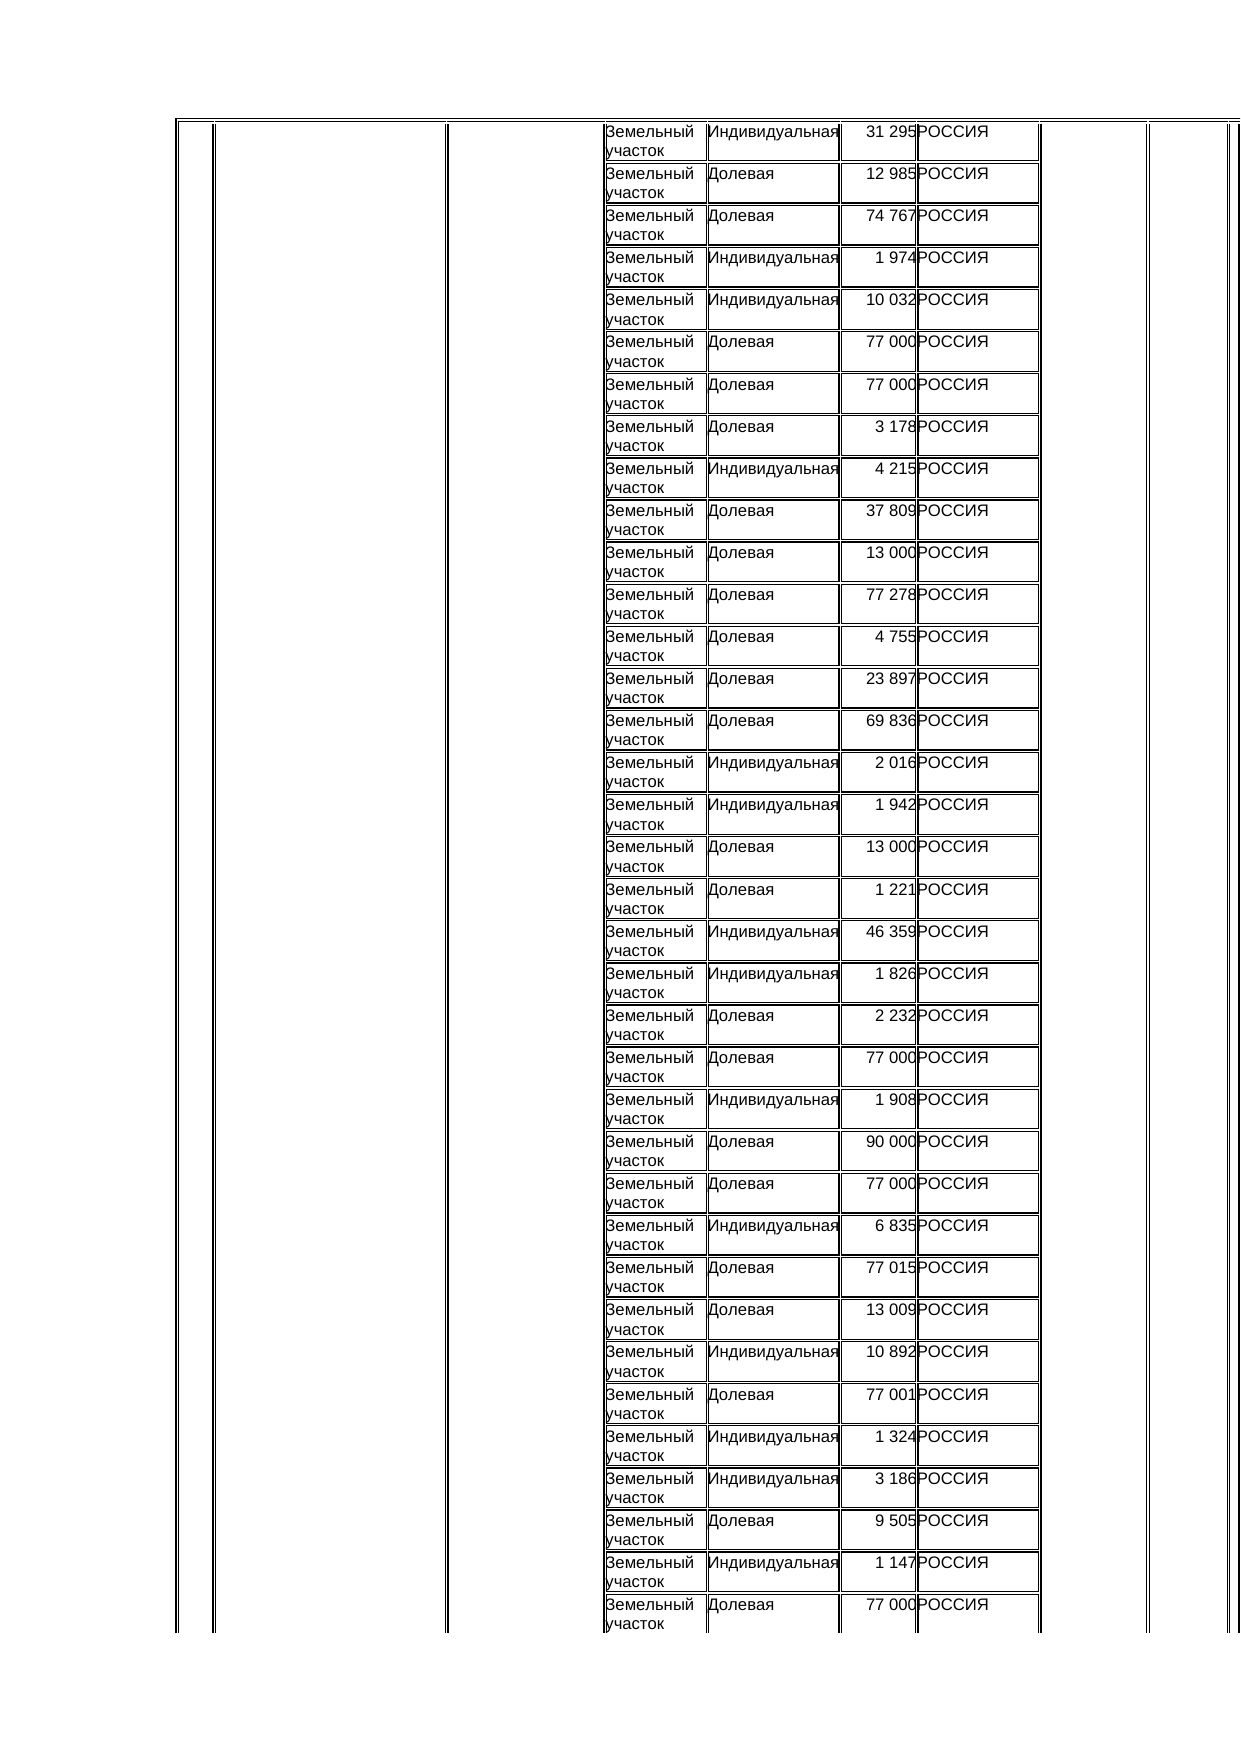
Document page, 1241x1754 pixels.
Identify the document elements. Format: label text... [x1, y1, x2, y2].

table_cell 74 767 [842, 206, 915, 244]
table_cell Земельный участок [607, 1174, 706, 1212]
table_cell 3 178 [842, 416, 915, 455]
table_cell Долевая [709, 206, 838, 244]
table_cell Индивидуальная [709, 290, 838, 328]
table_cell 3 186 [842, 1469, 915, 1507]
table_cell Земельный участок [607, 711, 706, 749]
table_cell РОССИЯ [919, 501, 1038, 539]
table_cell 37 809 [842, 501, 915, 539]
table_cell Земельный участок [607, 1426, 706, 1465]
table_cell 1 942 [842, 795, 915, 833]
table_cell Долевая [709, 585, 838, 623]
table_cell 4 215 [842, 459, 915, 497]
table_cell 1 826 [842, 964, 915, 1002]
table_cell Долевая [709, 1595, 838, 1633]
table_cell 1 221 [842, 879, 915, 918]
table_cell 1 147 [842, 1553, 915, 1591]
table_cell 77 278 [842, 585, 915, 623]
table_cell Земельный участок [607, 290, 706, 328]
table_cell Долевая [709, 374, 838, 413]
table_cell Земельный участок [607, 1300, 706, 1338]
table_cell 77 000 [842, 1048, 915, 1086]
table_cell РОССИЯ [919, 1258, 1038, 1296]
table_cell Земельный участок [607, 1090, 706, 1128]
table_cell Индивидуальная [709, 753, 838, 791]
table_cell РОССИЯ [919, 669, 1038, 707]
table_cell 46 359 [842, 921, 915, 960]
table_cell Земельный участок [605, 122, 707, 160]
table_cell РОССИЯ [919, 879, 1038, 918]
table_cell РОССИЯ [919, 1174, 1038, 1212]
table_cell 10 032 [842, 290, 915, 328]
table_cell Земельный участок [607, 1132, 706, 1170]
table_cell Долевая [709, 332, 838, 371]
table_cell 13 000 [842, 543, 915, 581]
table_cell РОССИЯ [919, 290, 1038, 328]
table_cell Индивидуальная [709, 1426, 838, 1465]
table_cell Индивидуальная [709, 964, 838, 1002]
table_cell Индивидуальная [709, 1090, 838, 1128]
table_cell РОССИЯ [919, 711, 1038, 749]
table_cell РОССИЯ [919, 585, 1038, 623]
table_cell Долевая [709, 711, 838, 749]
table_cell РОССИЯ [919, 1006, 1038, 1044]
table_cell Долевая [709, 837, 838, 876]
table_cell 23 897 [842, 669, 915, 707]
table_cell Индивидуальная [709, 1342, 838, 1381]
table_cell РОССИЯ [919, 837, 1038, 876]
table_cell РОССИЯ [919, 1595, 1038, 1633]
table_cell РОССИЯ [919, 1132, 1038, 1170]
table_cell Индивидуальная [709, 1469, 838, 1507]
table_cell 4 755 [842, 627, 915, 665]
table_cell Индивидуальная [709, 921, 838, 960]
table_cell 90 000 [842, 1132, 915, 1170]
table_cell 77 001 [842, 1384, 915, 1423]
table_cell Долевая [709, 879, 838, 918]
table_cell Земельный участок [607, 501, 706, 539]
table_cell РОССИЯ [919, 332, 1038, 371]
table_cell 77 000 [842, 374, 915, 413]
table_cell 9 505 [842, 1511, 915, 1549]
table_cell РОССИЯ [917, 119, 1040, 160]
table_cell РОССИЯ [919, 1426, 1038, 1465]
table_cell Долевая [709, 1258, 838, 1296]
table_cell Долевая [709, 1384, 838, 1423]
table_cell Индивидуальная [709, 1553, 838, 1591]
table_cell Земельный участок [607, 669, 706, 707]
table_cell Долевая [709, 627, 838, 665]
table_cell РОССИЯ [919, 1511, 1038, 1549]
table_cell РОССИЯ [919, 1216, 1038, 1254]
table_cell Земельный участок [607, 753, 706, 791]
table_cell РОССИЯ [919, 206, 1038, 244]
table_cell РОССИЯ [919, 1048, 1038, 1086]
table_cell 10 892 [842, 1342, 915, 1381]
table_cell Земельный участок [607, 459, 706, 497]
table_cell Долевая [709, 164, 838, 202]
table_cell Индивидуальная [709, 1216, 838, 1254]
table_cell Земельный участок [607, 964, 706, 1002]
table_cell РОССИЯ [919, 1342, 1038, 1381]
table_cell РОССИЯ [919, 374, 1038, 413]
table_cell Земельный участок [607, 374, 706, 413]
table_cell РОССИЯ [919, 795, 1038, 833]
table_cell Земельный участок [607, 164, 706, 202]
table_cell 1 974 [842, 248, 915, 286]
table_cell Индивидуальная [708, 122, 840, 160]
table_cell 12 985 [842, 164, 915, 202]
table_cell РОССИЯ [919, 1300, 1038, 1338]
table_cell Земельный участок [607, 248, 706, 286]
table_cell 2 232 [842, 1006, 915, 1044]
table_cell РОССИЯ [919, 753, 1038, 791]
table_cell Долевая [709, 1174, 838, 1212]
table_cell Земельный участок [607, 1216, 706, 1254]
table_cell 1 908 [842, 1090, 915, 1128]
table_cell Долевая [709, 416, 838, 455]
table_cell 6 835 [842, 1216, 915, 1254]
table_cell Земельный участок [607, 1342, 706, 1381]
table_cell Земельный участок [607, 585, 706, 623]
table_cell Земельный участок [607, 1384, 706, 1423]
table_cell 13 000 [842, 837, 915, 876]
table_cell Земельный участок [607, 416, 706, 455]
table_cell РОССИЯ [919, 543, 1038, 581]
table_cell Долевая [709, 1511, 838, 1549]
table_cell Земельный участок [607, 1469, 706, 1507]
table_cell 77 000 [842, 332, 915, 371]
table_cell РОССИЯ [919, 1553, 1038, 1591]
table_cell Земельный участок [607, 1595, 706, 1633]
table_cell Земельный участок [607, 206, 706, 244]
table_cell РОССИЯ [919, 459, 1038, 497]
table_cell РОССИЯ [919, 164, 1038, 202]
table_cell Земельный участок [607, 1511, 706, 1549]
table_cell Долевая [709, 1300, 838, 1338]
table_cell 77 000 [842, 1174, 915, 1212]
table_cell 77 000 [842, 1595, 915, 1633]
table_cell РОССИЯ [919, 964, 1038, 1002]
table_cell РОССИЯ [919, 921, 1038, 960]
table_cell Долевая [709, 1048, 838, 1086]
table_cell Долевая [709, 1132, 838, 1170]
table_cell Индивидуальная [709, 248, 838, 286]
table_cell Земельный участок [607, 1048, 706, 1086]
table_cell 77 015 [842, 1258, 915, 1296]
table_cell Земельный участок [607, 879, 706, 918]
table_cell Земельный участок [607, 332, 706, 371]
table_cell РОССИЯ [919, 248, 1038, 286]
table_cell Земельный участок [607, 795, 706, 833]
table_cell РОССИЯ [919, 627, 1038, 665]
table_cell Долевая [709, 1006, 838, 1044]
table_cell Долевая [709, 501, 838, 539]
table_cell Земельный участок [607, 1006, 706, 1044]
table_cell РОССИЯ [919, 1090, 1038, 1128]
table_cell Земельный участок [607, 543, 706, 581]
table_cell Земельный участок [607, 1258, 706, 1296]
table_cell 1 324 [842, 1426, 915, 1465]
table_cell Земельный участок [607, 627, 706, 665]
table_cell РОССИЯ [919, 1469, 1038, 1507]
table_cell 69 836 [842, 711, 915, 749]
table_cell Земельный участок [607, 921, 706, 960]
table_cell РОССИЯ [919, 1384, 1038, 1423]
table_cell РОССИЯ [919, 416, 1038, 455]
table_cell Долевая [709, 669, 838, 707]
table_cell 2 016 [842, 753, 915, 791]
table_cell Земельный участок [607, 837, 706, 876]
table_cell Земельный участок [607, 1553, 706, 1591]
table_cell Индивидуальная [709, 795, 838, 833]
table_cell 13 009 [842, 1300, 915, 1338]
table_cell Долевая [709, 543, 838, 581]
table_cell 31 295 [840, 119, 917, 160]
table_cell Индивидуальная [709, 459, 838, 497]
